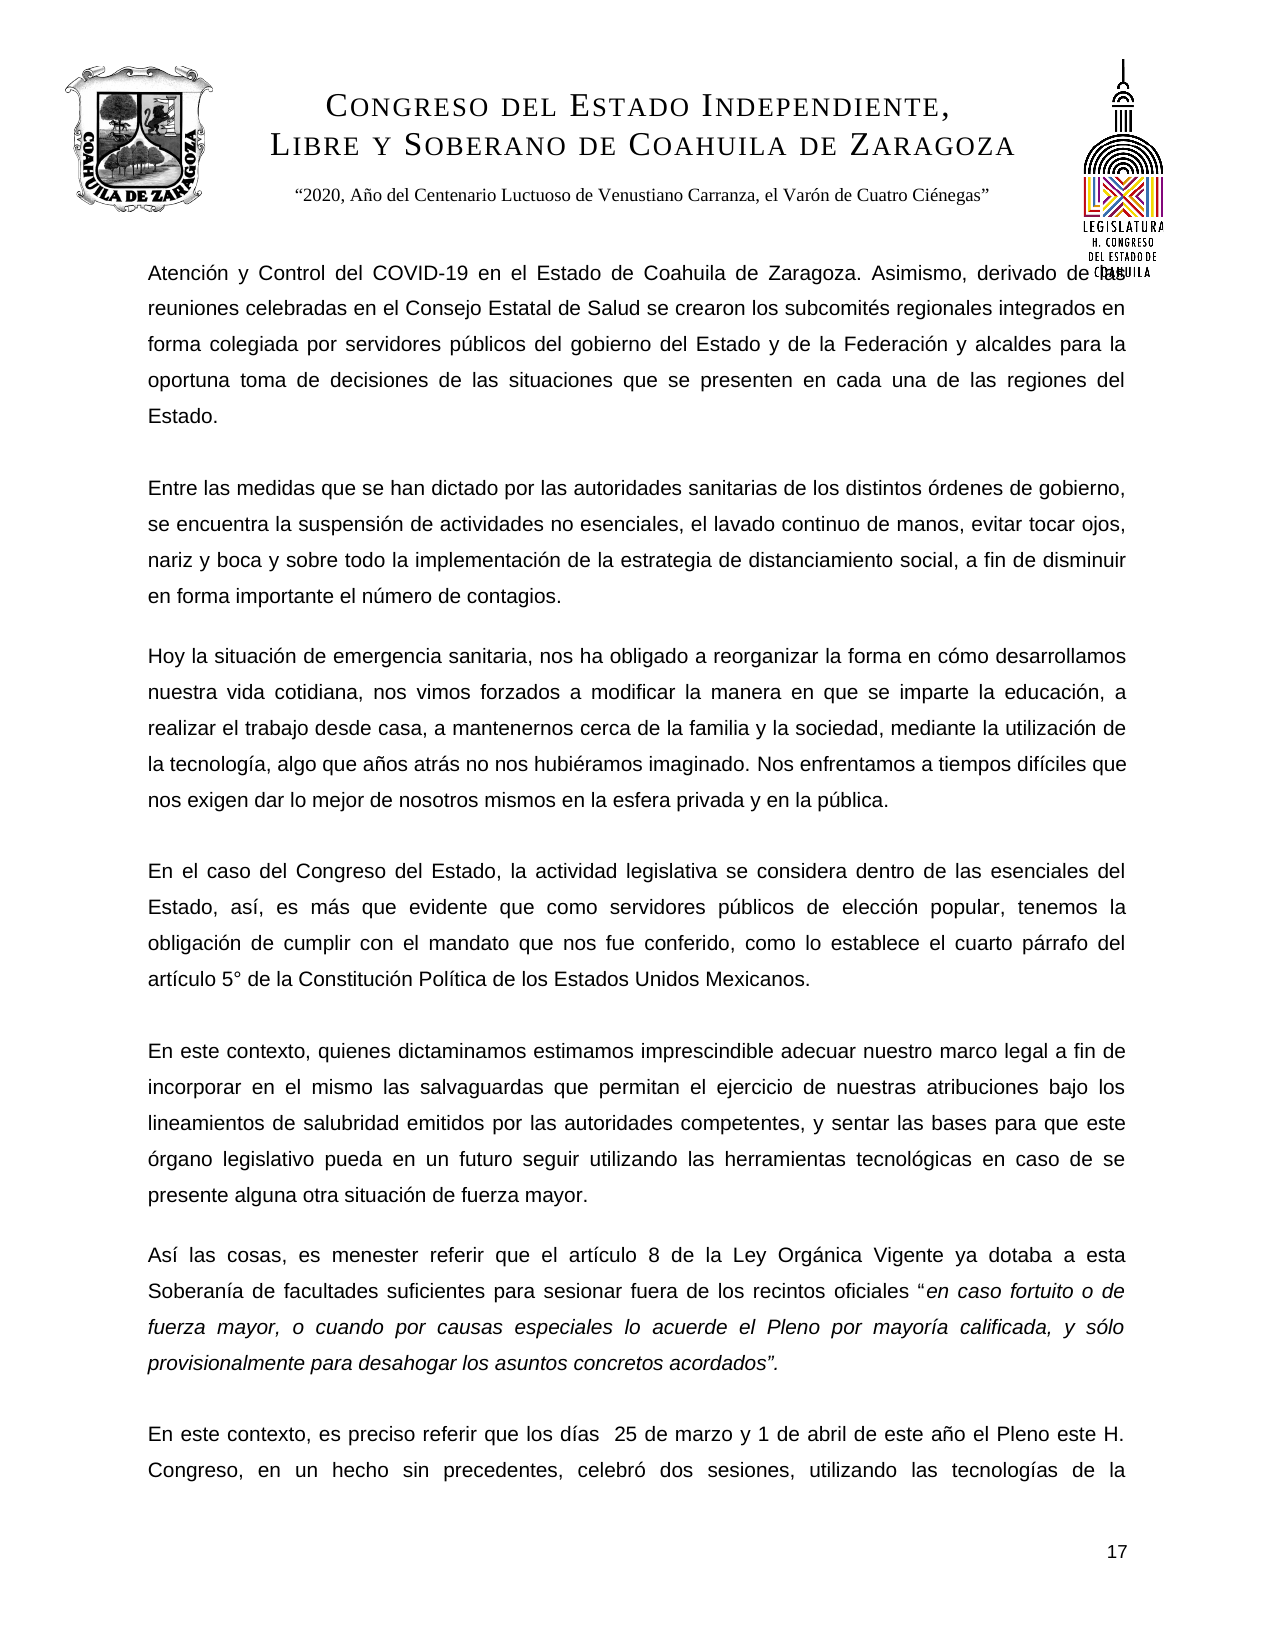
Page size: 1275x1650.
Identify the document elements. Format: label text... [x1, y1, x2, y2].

text Así las cosas, es menester referir que el artículo 8 de la Ley Orgánica Vigente ya dotaba a esta Soberanía de facultades suficientes para sesionar fuera de los recintos oficiales “en caso fortuito o de fuerza mayor, o cuando por causas especiales lo acuerde el Pleno por mayoría calificada, y sólo provisionalmente para desahogar los asuntos concretos acordados”. [148, 1243, 1127, 1374]
picture [1083, 59, 1164, 277]
text En este contexto, quienes dictaminamos estimamos imprescindible adecuar nuestro marco legal a fin de incorporar en el mismo las salvaguardas que permitan el ejercicio de nuestras atribuciones bajo los lineamientos de salubridad emitidos por las autoridades competentes, y sentar las bases para que este órgano legislativo pueda en un futuro seguir utilizando las herramientas tecnológicas en caso de se presente alguna otra situación de fuerza mayor. [148, 1039, 1127, 1207]
text Entre las medidas que se han dictado por las autoridades sanitarias de los distintos órdenes de gobierno, se encuentra la suspensión de actividades no esenciales, el lavado continuo de manos, evitar tocar ojos, nariz y boca y sobre todo la implementación de la estrategia de distanciamiento social, a fin de disminuir en forma importante el número de contagios. [148, 476, 1127, 608]
text Hoy la situación de emergencia sanitaria, nos ha obligado a reorganizar la forma en cómo desarrollamos nuestra vida cotidiana, nos vimos forzados a modificar la manera en que se imparte la educación, a realizar el trabajo desde casa, a mantenernos cerca de la familia y la sociedad, mediante la utilización de la tecnología, algo que años atrás no nos hubiéramos imaginado. Nos enfrentamos a tiempos difíciles que nos exigen dar lo mejor de nosotros mismos en la esfera privada y en la pública. [148, 644, 1127, 811]
picture [64, 66, 213, 212]
text En el caso del Congreso del Estado, la actividad legislativa se considera dentro de las esenciales del Estado, así, es más que evidente que como servidores públicos de elección popular, tenemos la obligación de cumplir con el mandato que nos fue conferido, como lo establece el cuarto párrafo del artículo 5° de la Constitución Política de los Estados Unidos Mexicanos. [148, 859, 1127, 991]
